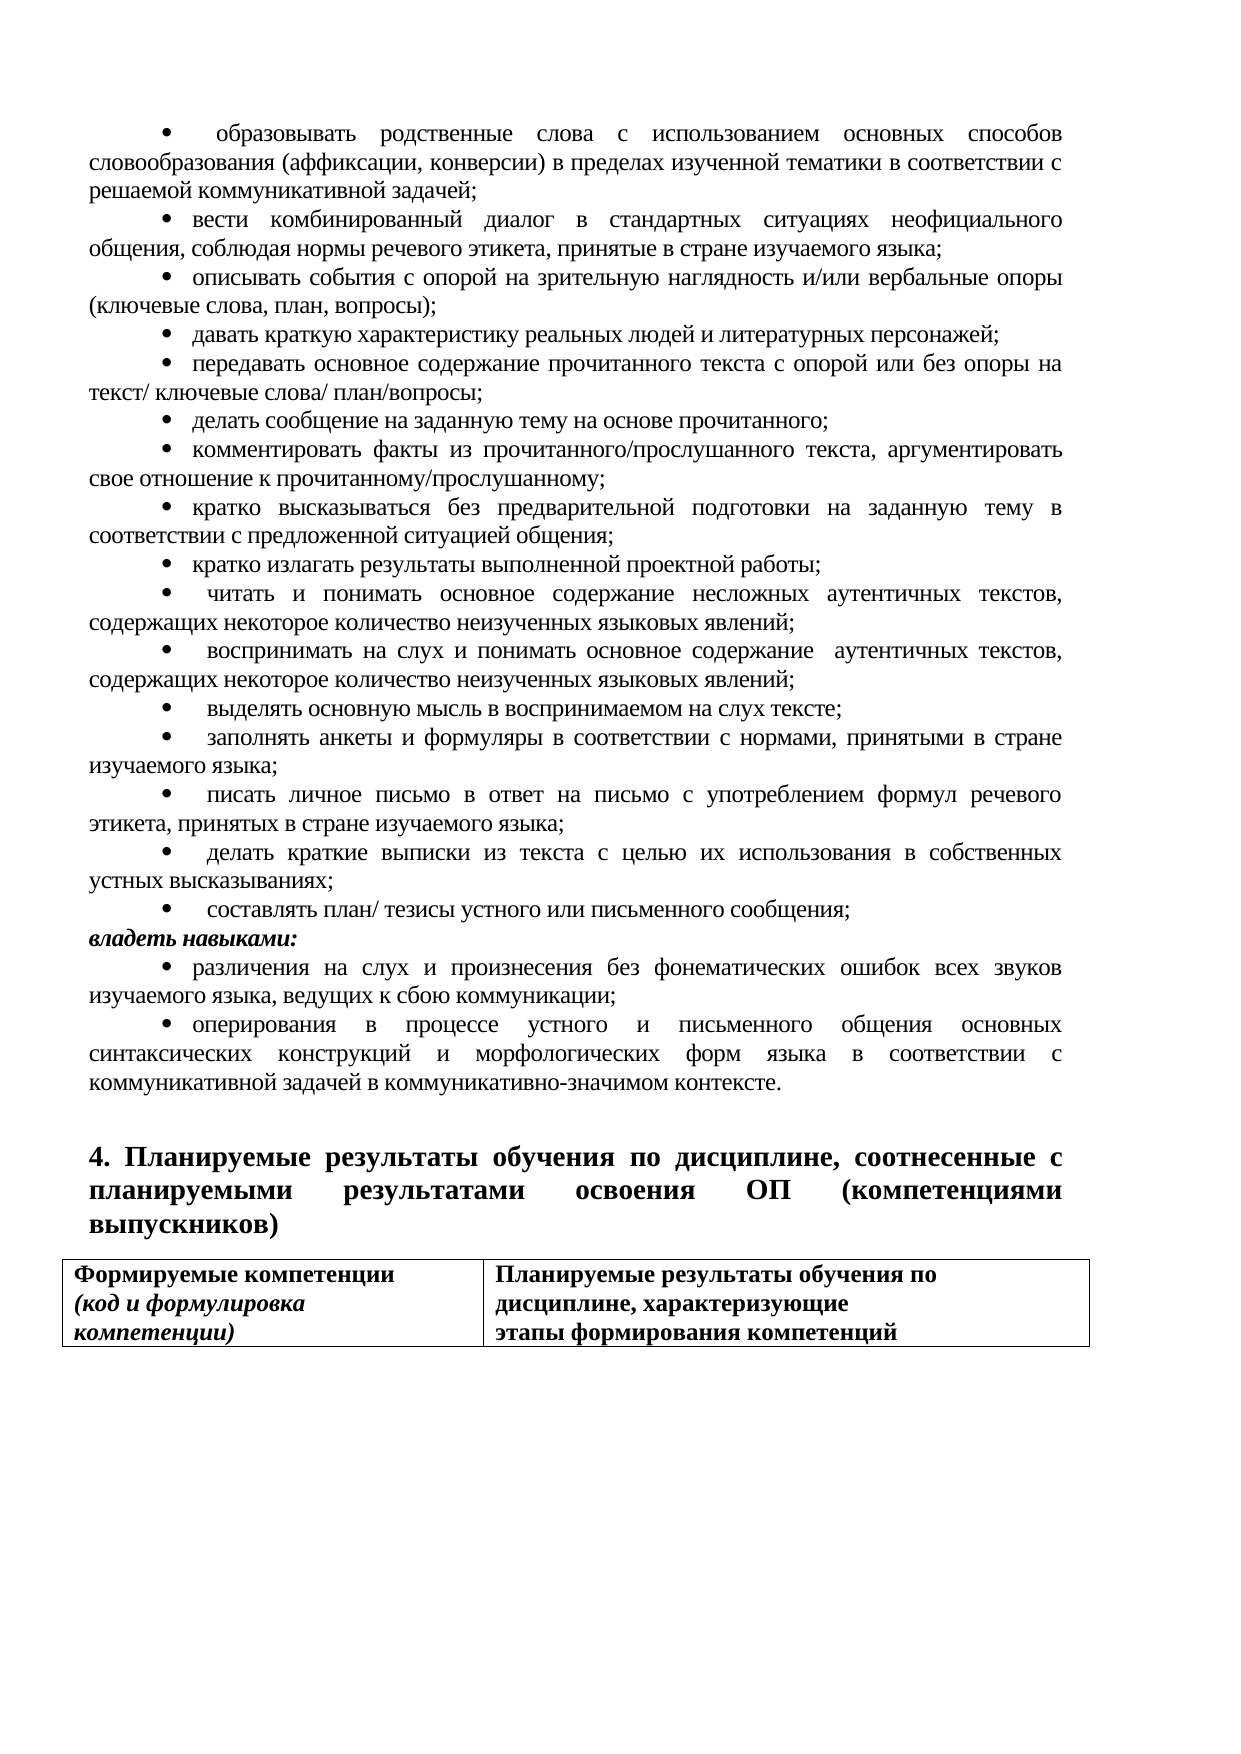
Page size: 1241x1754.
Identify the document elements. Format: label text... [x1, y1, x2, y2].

list делать краткие выписки из текста с целью их использования в собственных устных высказываниях; [88, 837, 1063, 894]
list комментировать факты из прочитанного/прослушанного текста, аргументировать свое отношение к прочитанному/прослушанному; [88, 434, 1063, 492]
list оперирования в процессе устного и письменного общения основных синтаксических конструкций и морфологических форм языка в соответствии с коммуникативной задачей в коммуникативно-значимом контексте. [88, 1009, 1063, 1096]
text владеть навыками: [88, 923, 1063, 952]
list описывать события с опорой на зрительную наглядность и/или вербальные опоры (ключевые слова, план, вопросы); [88, 262, 1063, 319]
list читать и понимать основное содержание несложных аутентичных текстов, содержащих некоторое количество неизученных языковых явлений; [88, 578, 1063, 636]
list вести комбинированный диалог в стандартных ситуациях неофициального общения, соблюдая нормы речевого этикета, принятые в стране изучаемого языка; [88, 204, 1063, 262]
list делать сообщение на заданную тему на основе прочитанного; [88, 406, 1063, 434]
list образовывать родственные слова с использованием основных способов словообразования (аффиксации, конверсии) в пределах изученной тематики в соответствии с решаемой коммуникативной задачей; [88, 118, 1063, 204]
table_header Формируемые компетенции (код и формулировка компетенции) [63, 1260, 483, 1346]
list писать личное письмо в ответ на письмо с употреблением формул речевого этикета, принятых в стране изучаемого языка; [88, 779, 1063, 837]
table_header Планируемые результаты обучения по дисциплине, характеризующие этапы формирования компетенций [484, 1260, 1089, 1346]
list кратко высказываться без предварительной подготовки на заданную тему в соответствии с предложенной ситуацией общения; [88, 492, 1063, 549]
list воспринимать на слух и понимать основное содержание аутентичных текстов, содержащих некоторое количество неизученных языковых явлений; [88, 636, 1063, 693]
list передавать основное содержание прочитанного текста с опорой или без опоры на текст/ ключевые слова/ план/вопросы; [88, 348, 1063, 406]
list давать краткую характеристику реальных людей и литературных персонажей; [88, 319, 1063, 348]
list заполнять анкеты и формуляры в соответствии с нормами, принятыми в стране изучаемого языка; [88, 722, 1063, 779]
text 4. Планируемые результаты обучения по дисциплине, соотнесенные с планируемыми результатами освоения ОП (компетенциями выпускников) [88, 1139, 1063, 1239]
list различения на слух и произнесения без фонематических ошибок всех звуков изучаемого языка, ведущих к сбою коммуникации; [88, 952, 1063, 1009]
list составлять план/ тезисы устного или письменного сообщения; [88, 894, 1063, 923]
list кратко излагать результаты выполненной проектной работы; [88, 549, 1063, 578]
list выделять основную мысль в воспринимаемом на слух тексте; [88, 693, 1063, 722]
